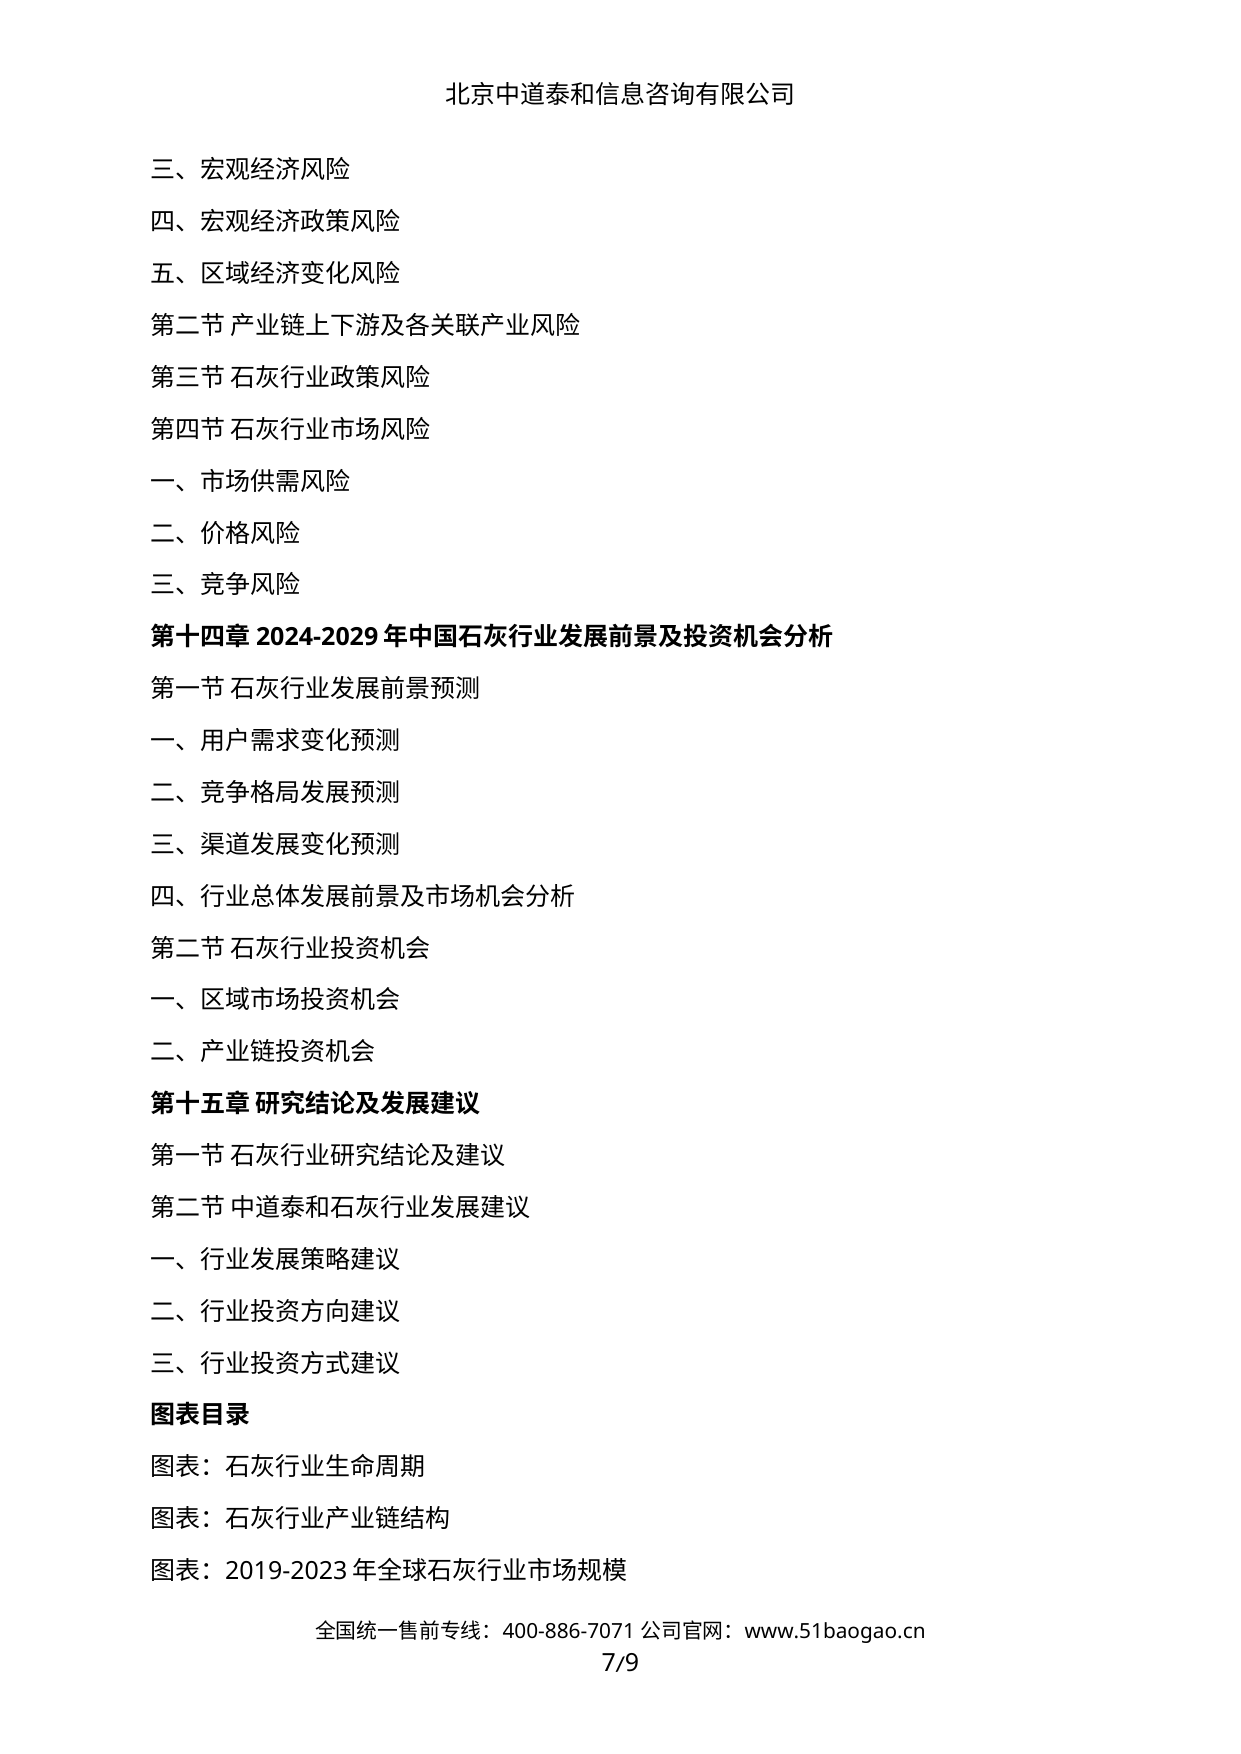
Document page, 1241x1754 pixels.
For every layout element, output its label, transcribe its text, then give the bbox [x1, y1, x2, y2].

text 图表：2019-2023年全球石灰行业市场规模 [150, 1551, 1090, 1587]
text 第一节 石灰行业发展前景预测 [150, 669, 1090, 705]
text 一、市场供需风险 [150, 461, 1090, 497]
text 第二节 中道泰和石灰行业发展建议 [150, 1187, 1090, 1224]
text 图表目录 [150, 1395, 1090, 1431]
text 第四节 石灰行业市场风险 [150, 409, 1090, 446]
text 五、区域经济变化风险 [150, 254, 1090, 290]
text 一、行业发展策略建议 [150, 1239, 1090, 1276]
text 图表：石灰行业产业链结构 [150, 1499, 1090, 1535]
text 第十五章 研究结论及发展建议 [150, 1084, 1090, 1120]
text 二、价格风险 [150, 513, 1090, 549]
text 第三节 石灰行业政策风险 [150, 357, 1090, 394]
text 第二节 产业链上下游及各关联产业风险 [150, 306, 1090, 342]
text 四、宏观经济政策风险 [150, 202, 1090, 238]
text 二、产业链投资机会 [150, 1032, 1090, 1068]
text 第二节 石灰行业投资机会 [150, 928, 1090, 964]
text 四、行业总体发展前景及市场机会分析 [150, 876, 1090, 912]
text 一、用户需求变化预测 [150, 721, 1090, 757]
text 三、竞争风险 [150, 565, 1090, 601]
text 二、竞争格局发展预测 [150, 772, 1090, 809]
text 图表：石灰行业生命周期 [150, 1447, 1090, 1483]
text 二、行业投资方向建议 [150, 1291, 1090, 1327]
text 一、区域市场投资机会 [150, 980, 1090, 1016]
text 三、行业投资方式建议 [150, 1343, 1090, 1379]
text 第一节 石灰行业研究结论及建议 [150, 1136, 1090, 1172]
text 三、宏观经济风险 [150, 150, 1090, 186]
text 三、渠道发展变化预测 [150, 824, 1090, 861]
text 第十四章 2024-2029年中国石灰行业发展前景及投资机会分析 [150, 617, 1090, 653]
